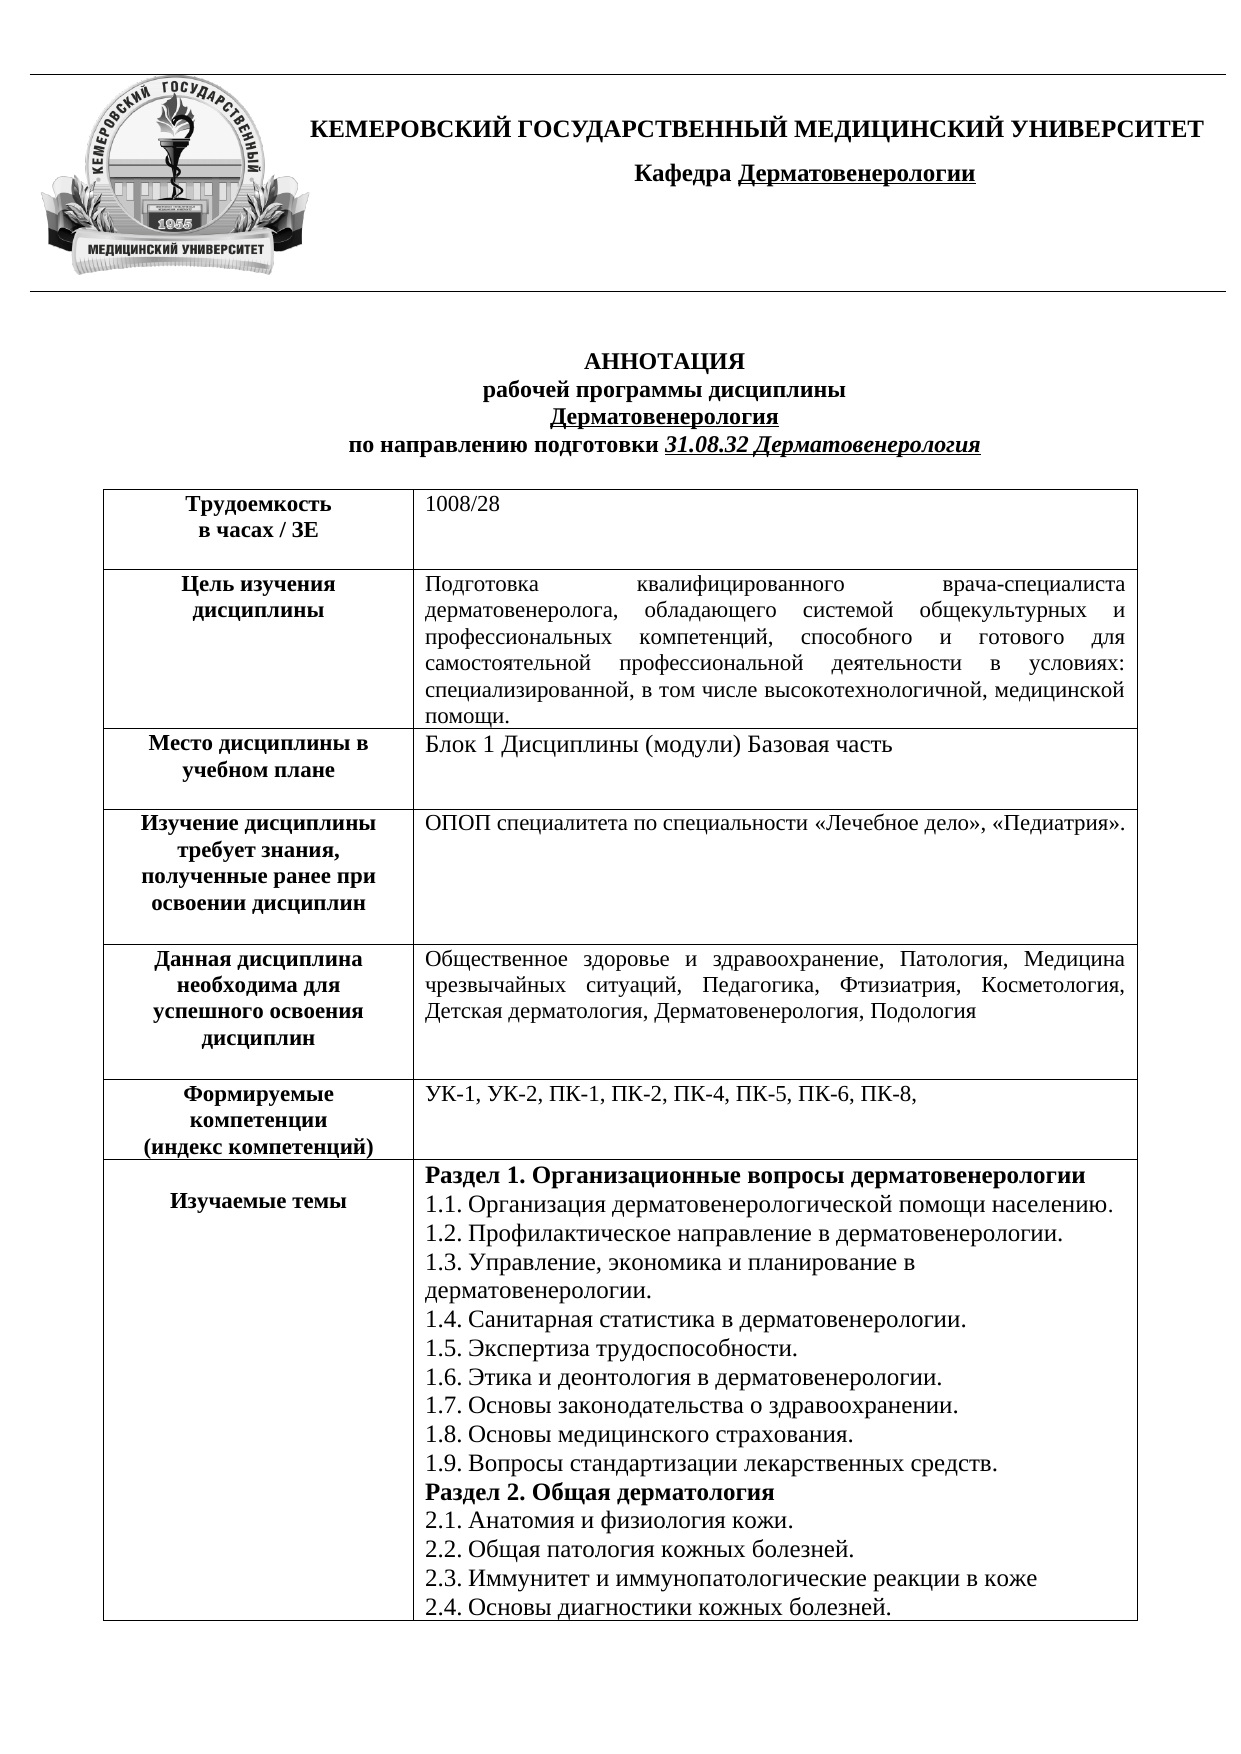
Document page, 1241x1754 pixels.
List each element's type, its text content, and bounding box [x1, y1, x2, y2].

text АННОТАЦИЯ [177, 347, 1152, 374]
table_header Трудоемкость в часах / ЗЕ [104, 490, 413, 569]
text Дерматовенерология [177, 402, 1152, 430]
text рабочей программы дисциплины [177, 374, 1152, 402]
table_cell Место дисциплины в учебном плане [104, 729, 413, 808]
picture [40, 75, 310, 277]
table_cell [104, 1080, 413, 1159]
table_header КЕМЕРОВСКИЙ ГОСУДАРСТВЕННЫЙ МЕДИЦИНСКИЙ УНИВЕРСИТЕТ Кафедра Дерматовенерологии [310, 75, 1226, 291]
table_header [30, 75, 310, 291]
table_cell Блок 1 Дисциплины (модули) Базовая часть [414, 729, 1137, 808]
table_cell Изучаемые темы [104, 1160, 413, 1620]
table_cell [104, 945, 413, 1079]
table_cell УК-1, УК-2, ПК-1, ПК-2, ПК-4, ПК-5, ПК-6, ПК-8, [414, 1080, 1137, 1159]
table_cell Подготовка квалифицированного врача-специалиста дерматовенеролога, обладающего системой общекультурных и профессиональных компетенций, способного и готового для самостоятельной профессиональной деятельности в условиях: специализированной, в том числе высокотехнологичной, медицинской помощи. [414, 570, 1137, 728]
table_cell Общественное здоровье и здравоохранение, Патология, Медицина чрезвычайных ситуаций, Педагогика, Фтизиатрия, Косметология, Детская дерматология, Дерматовенерология, Подология [414, 945, 1137, 1079]
table_cell ОПОП специалитета по специальности «Лечебное дело», «Педиатрия». [414, 810, 1137, 944]
table_cell [104, 810, 413, 944]
text по направлению подготовки 31.08.32 Дерматовенерология [177, 430, 1152, 457]
table_cell Цель изучения дисциплины [104, 570, 413, 728]
table_header 1008/28 [414, 490, 1137, 569]
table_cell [414, 1160, 1137, 1620]
